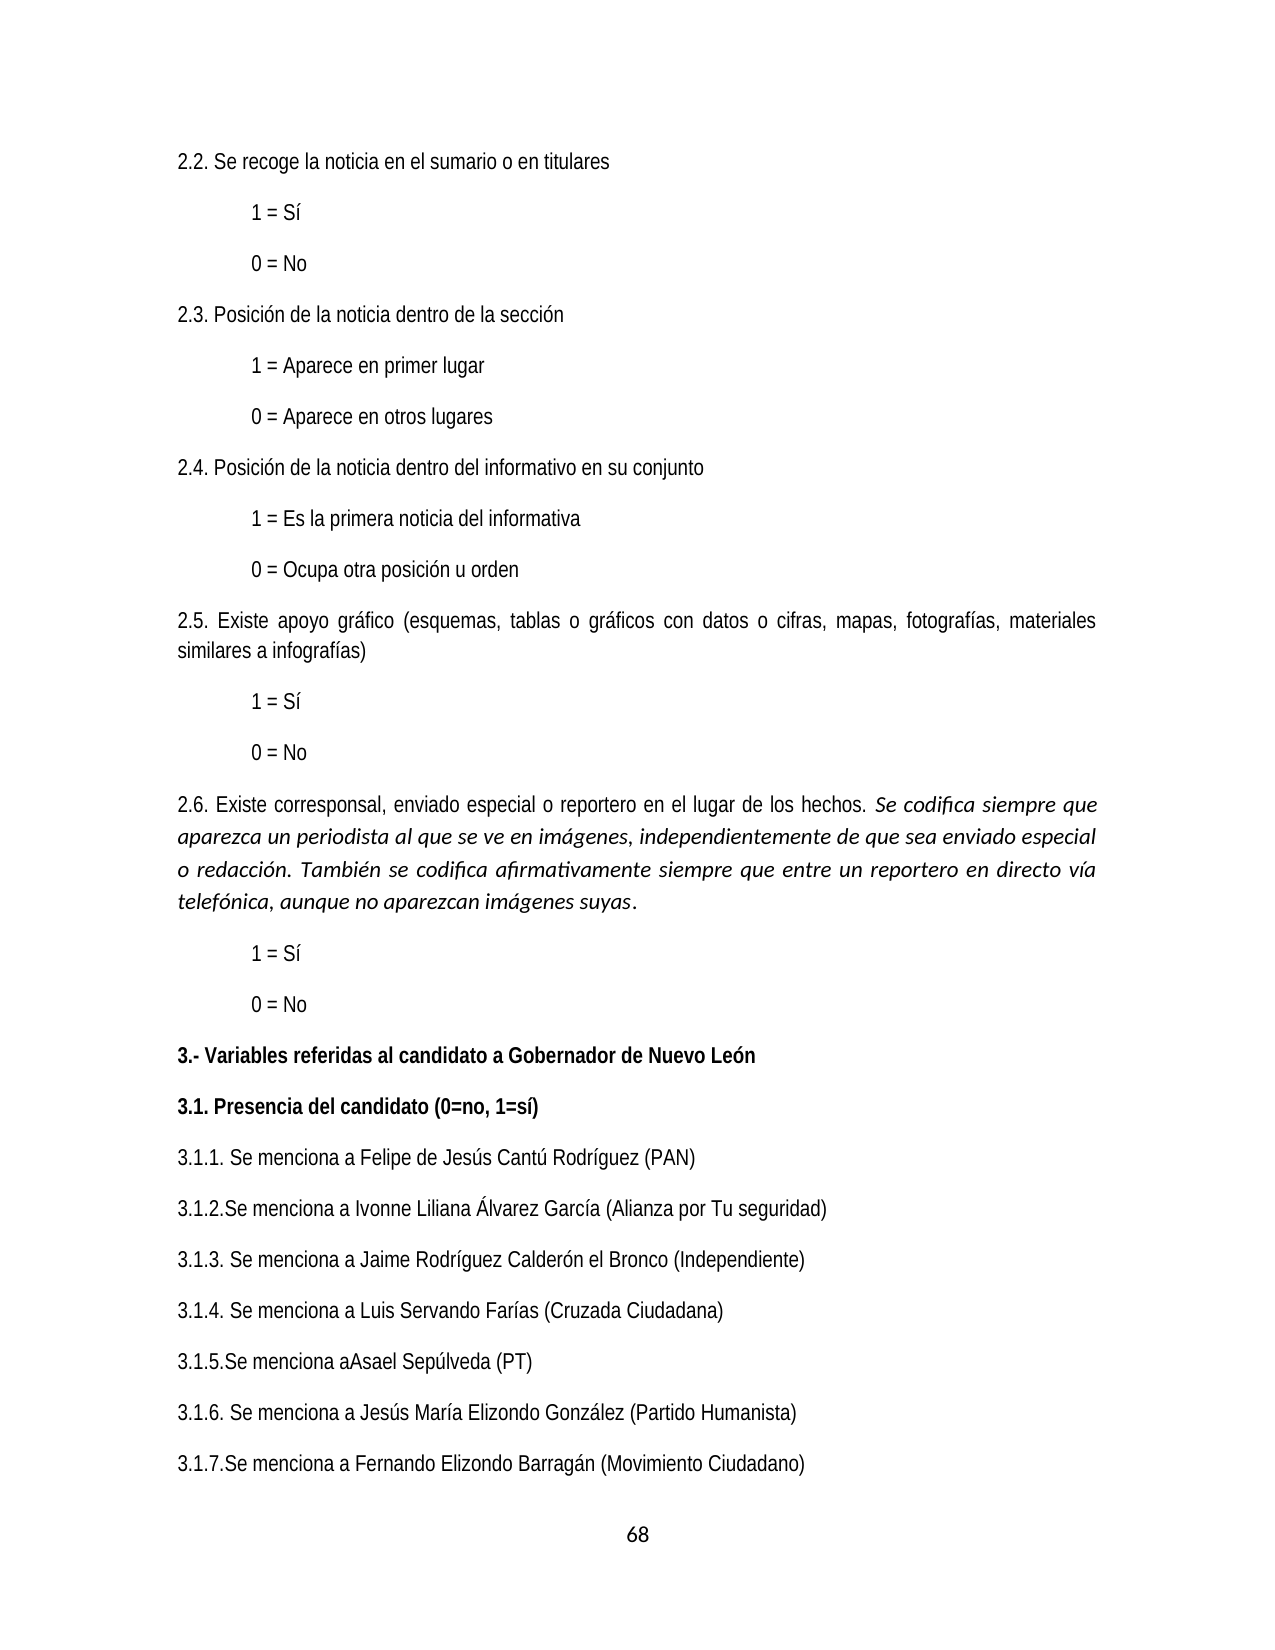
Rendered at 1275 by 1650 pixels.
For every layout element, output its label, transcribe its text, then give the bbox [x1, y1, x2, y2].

text 3.1.3. Se menciona a Jaime Rodríguez Calderón el Bronco (Independiente) [177, 1246, 1098, 1272]
text 1 = Aparece en primer lugar [251, 352, 1098, 378]
text 3.- Variables referidas al candidato a Gobernador de Nuevo León [177, 1042, 1098, 1068]
text 1 = Sí [251, 940, 1098, 966]
text 0 = No [251, 250, 1098, 276]
text 2.5. Existe apoyo gráfico (esquemas, tablas o gráficos con datos o cifras, mapas, fotografías, materiales similares a infografías) [177, 607, 1098, 663]
text 3.1.4. Se menciona a Luis Servando Farías (Cruzada Ciudadana) [177, 1297, 1098, 1323]
text 0 = Ocupa otra posición u orden [177, 556, 1098, 582]
text 3.1.5.Se menciona aAsael Sepúlveda (PT) [177, 1348, 1098, 1374]
text 2.2. Se recoge la noticia en el sumario o en titulares [177, 148, 1098, 174]
text 0 = No [251, 739, 1098, 766]
text 3.1. Presencia del candidato (0=no, 1=sí) [177, 1093, 1098, 1119]
text 1 = Sí [251, 199, 1098, 225]
text 3.1.6. Se menciona a Jesús María Elizondo González (Partido Humanista) [177, 1399, 1098, 1426]
text 2.6. Existe corresponsal, enviado especial o reportero en el lugar de los hechos. Se codifica siempre que aparezca un periodista al que se ve en imágenes, independientemente de que sea enviado especial o redacción. También se codifica afirmativamente siempre que entre un reportero en directo vía telefónica, aunque no aparezcan imágenes suyas. [177, 790, 1098, 915]
text 0 = No [251, 991, 1098, 1017]
text 1 = Sí [251, 688, 1098, 714]
text 3.1.2.Se menciona a Ivonne Liliana Álvarez García (Alianza por Tu seguridad) [177, 1195, 1098, 1221]
text 2.3. Posición de la noticia dentro de la sección [177, 301, 1098, 327]
text 1 = Es la primera noticia del informativa [177, 505, 1098, 531]
text 3.1.7.Se menciona a Fernando Elizondo Barragán (Movimiento Ciudadano) [177, 1450, 1098, 1477]
text 2.4. Posición de la noticia dentro del informativo en su conjunto [177, 454, 1098, 480]
text 0 = Aparece en otros lugares [251, 403, 1098, 429]
text 3.1.1. Se menciona a Felipe de Jesús Cantú Rodríguez (PAN) [177, 1144, 1098, 1170]
